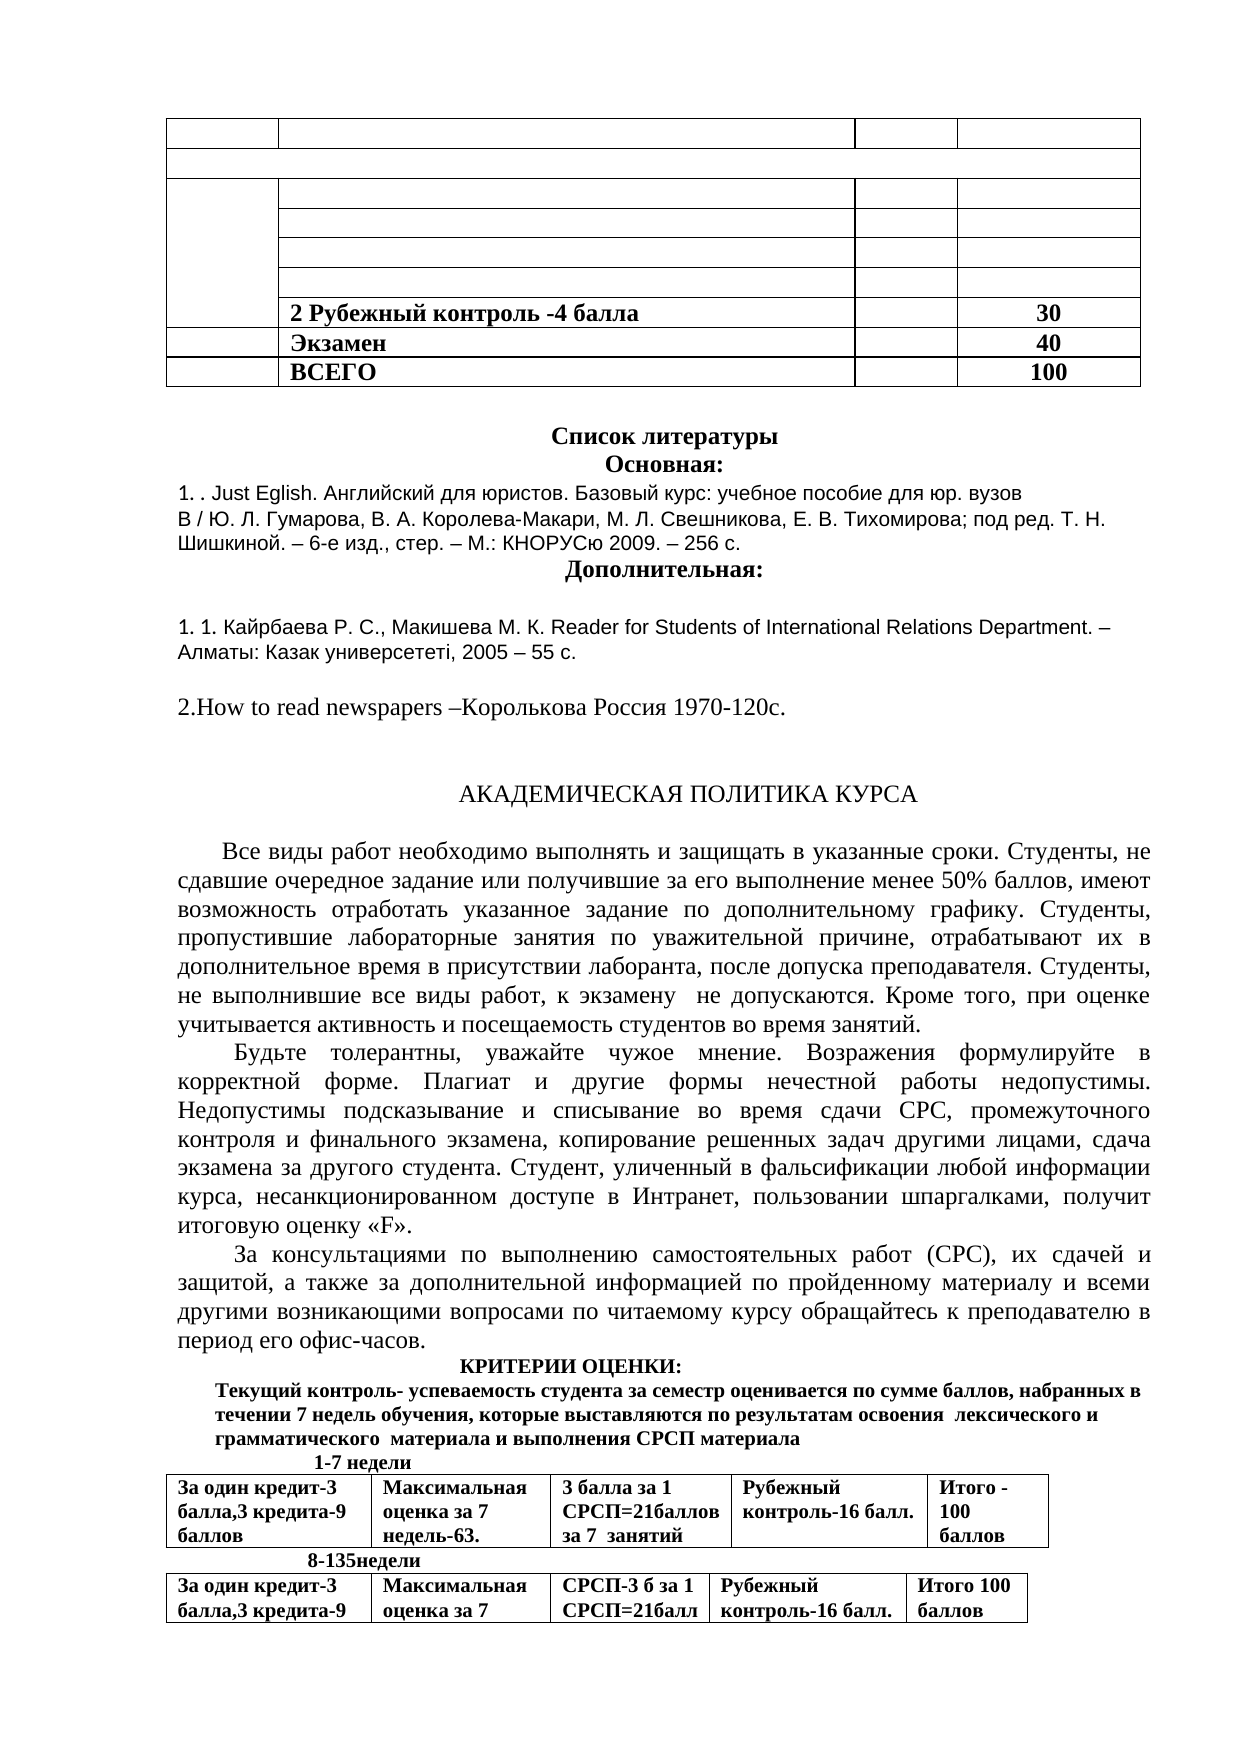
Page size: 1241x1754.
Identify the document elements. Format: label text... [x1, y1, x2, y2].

table_cell 30 [958, 298, 1140, 327]
table_header Рубежный контроль-16 балл. [732, 1475, 927, 1547]
table_cell [167, 358, 278, 386]
table_cell [856, 209, 957, 237]
text 1. . Just Eglish. Английский для юристов. Базовый курс: учебное пособие для юр. вузов [177, 478, 1152, 506]
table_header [372, 1574, 550, 1622]
text 1-7 недели [215, 1450, 1152, 1474]
text АКАДЕМИЧЕСКАЯ Политика курса [177, 779, 1152, 807]
table_header Итого 100 баллов [907, 1574, 1027, 1622]
text Текущий контроль- успеваемость студента за семестр оценивается по сумме баллов, набранных в течении 7 недель обучения, которые выставляются по результатам освоения лексического и грамматического материала и выполнения СРСП материала [215, 1378, 1152, 1450]
table_cell [279, 119, 854, 148]
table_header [551, 1574, 709, 1622]
text Дополнительная: [177, 554, 1152, 583]
table_cell [958, 268, 1140, 297]
text 8-135недели [177, 1548, 1152, 1572]
table_cell [856, 179, 957, 207]
text В / Ю. Л. Гумарова, В. А. Королева-Макари, М. Л. Свешникова, Е. В. Тихомирова; под ред. Т. Н. Шишкиной. – 6-е изд., стер. – М.: КНОРУСю 2009. – 256 с. [177, 506, 1152, 554]
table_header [167, 1574, 371, 1622]
table_cell [958, 179, 1140, 207]
text Все виды работ необходимо выполнять и защищать в указанные сроки. Студенты, не сдавшие очередное задание или получившие за его выполнение менее 50% баллов, имеют возможность отработать указанное задание по дополнительному графику. Студенты, пропустившие лабораторные занятия по уважительной причине, отрабатывают их в дополнительное время в присутствии лаборанта, после допуска преподавателя. Студенты, не выполнившие все виды работ, к экзамену не допускаются. Кроме того, при оценке учитывается активность и посещаемость студентов во время занятий. [177, 836, 1152, 1037]
table_cell ВСЕГО [279, 358, 854, 386]
text Список литературы [177, 421, 1152, 449]
table_header Максимальная оценка за 7 недель-63. [372, 1475, 550, 1547]
table_header 3 балла за 1 СРСП=21баллов за 7 занятий [551, 1475, 731, 1547]
table_cell Экзамен [279, 328, 854, 356]
text Основная: [177, 449, 1152, 478]
text КРИТЕРИИ ОЦЕНКИ: [215, 1354, 1152, 1378]
table_cell [279, 238, 854, 267]
table_header За один кредит-3 балла,3 кредита-9 баллов [167, 1475, 371, 1547]
table_cell [856, 268, 957, 297]
table_cell 2 Рубежный контроль -4 балла [279, 298, 854, 327]
table_cell [856, 298, 957, 327]
table_cell 40 [958, 328, 1140, 356]
table_cell [856, 119, 957, 148]
table_cell [856, 358, 957, 386]
text За консультациями по выполнению самостоятельных работ (СРС), их сдачей и защитой, а также за дополнительной информацией по пройденному материалу и всеми другими возникающими вопросами по читаемому курсу обращайтесь к преподавателю в период его офис-часов. [177, 1239, 1152, 1354]
table_header Итого -100 баллов [928, 1475, 1048, 1547]
table_cell [167, 149, 1140, 178]
table_cell [279, 179, 854, 207]
table_cell 100 [958, 358, 1140, 386]
table_cell [279, 268, 854, 297]
table_cell [167, 179, 278, 327]
table_cell [958, 119, 1140, 148]
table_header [710, 1574, 906, 1622]
table_cell [958, 209, 1140, 237]
text 2.How to read newspapers –Королькова Россия 1970-120с. [177, 692, 1152, 721]
table_cell [856, 328, 957, 356]
text 1. 1. Кайрбаева Р. С., Макишева М. К. Reader for Students of International Relations Department. – Алматы: Казак универсететi, 2005 – 55 с. [177, 612, 1152, 664]
text будьте толерантны, уважайте чужое мнение. Возражения формулируйте в корректной форме. Плагиат и другие формы нечестной работы недопустимы. Недопустимы подсказывание и списывание во время сдачи СРС, промежуточного контроля и финального экзамена, копирование решенных задач другими лицами, сдача экзамена за другого студента. Студент, уличенный в фальсификации любой информации курса, несанкционированном доступе в Интранет, пользовании шпаргалками, получит итоговую оценку «F». [177, 1037, 1152, 1239]
table_cell [279, 209, 854, 237]
table_cell [958, 238, 1140, 267]
table_cell [167, 328, 278, 356]
table_cell [856, 238, 957, 267]
